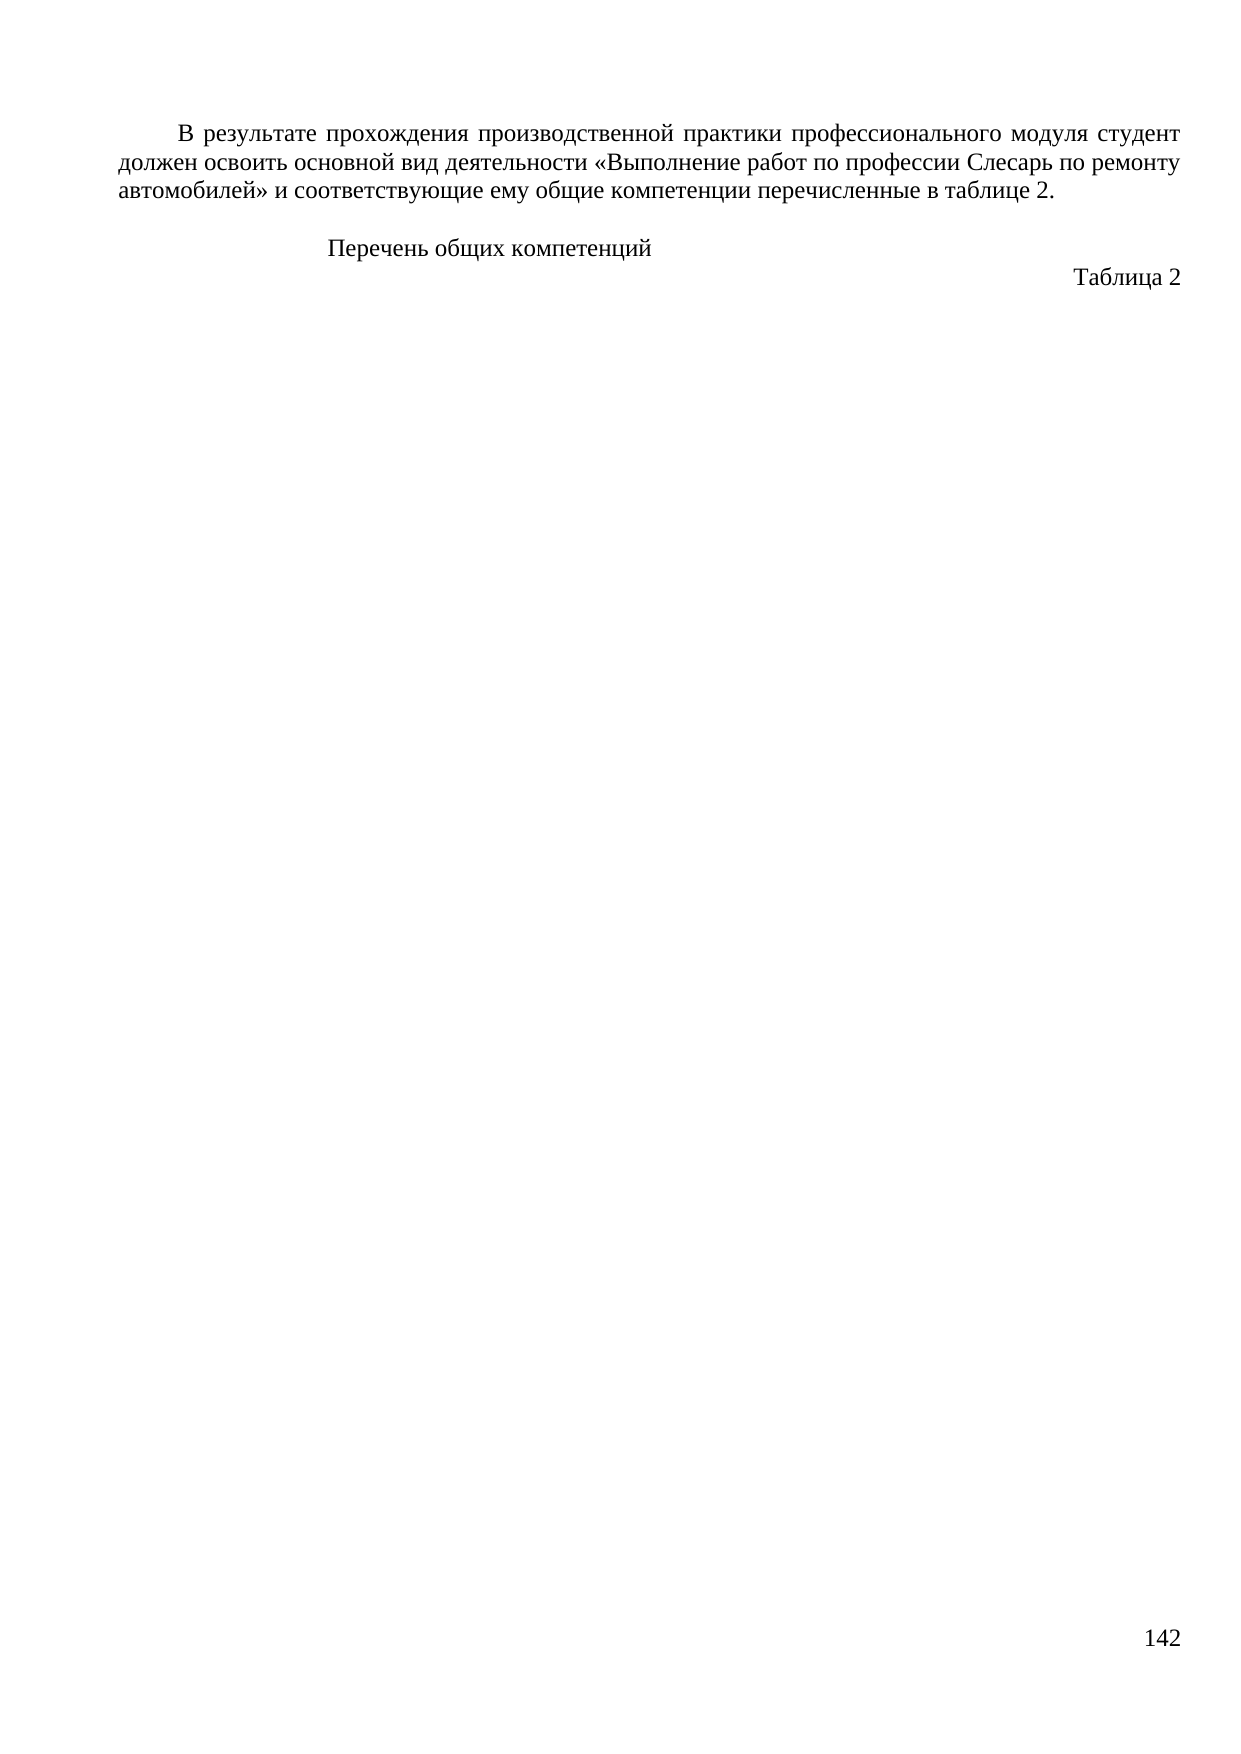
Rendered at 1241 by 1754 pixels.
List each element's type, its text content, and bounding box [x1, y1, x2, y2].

text В результате прохождения производственной практики профессионального модуля студент должен освоить основной вид деятельности «Выполнение работ по профессии Слесарь по ремонту автомобилей» и соответствующие ему общие компетенции перечисленные в таблице 2. [118, 118, 1181, 204]
text Таблица 2 [118, 262, 1181, 291]
list Перечень общих компетенций [327, 233, 1181, 262]
